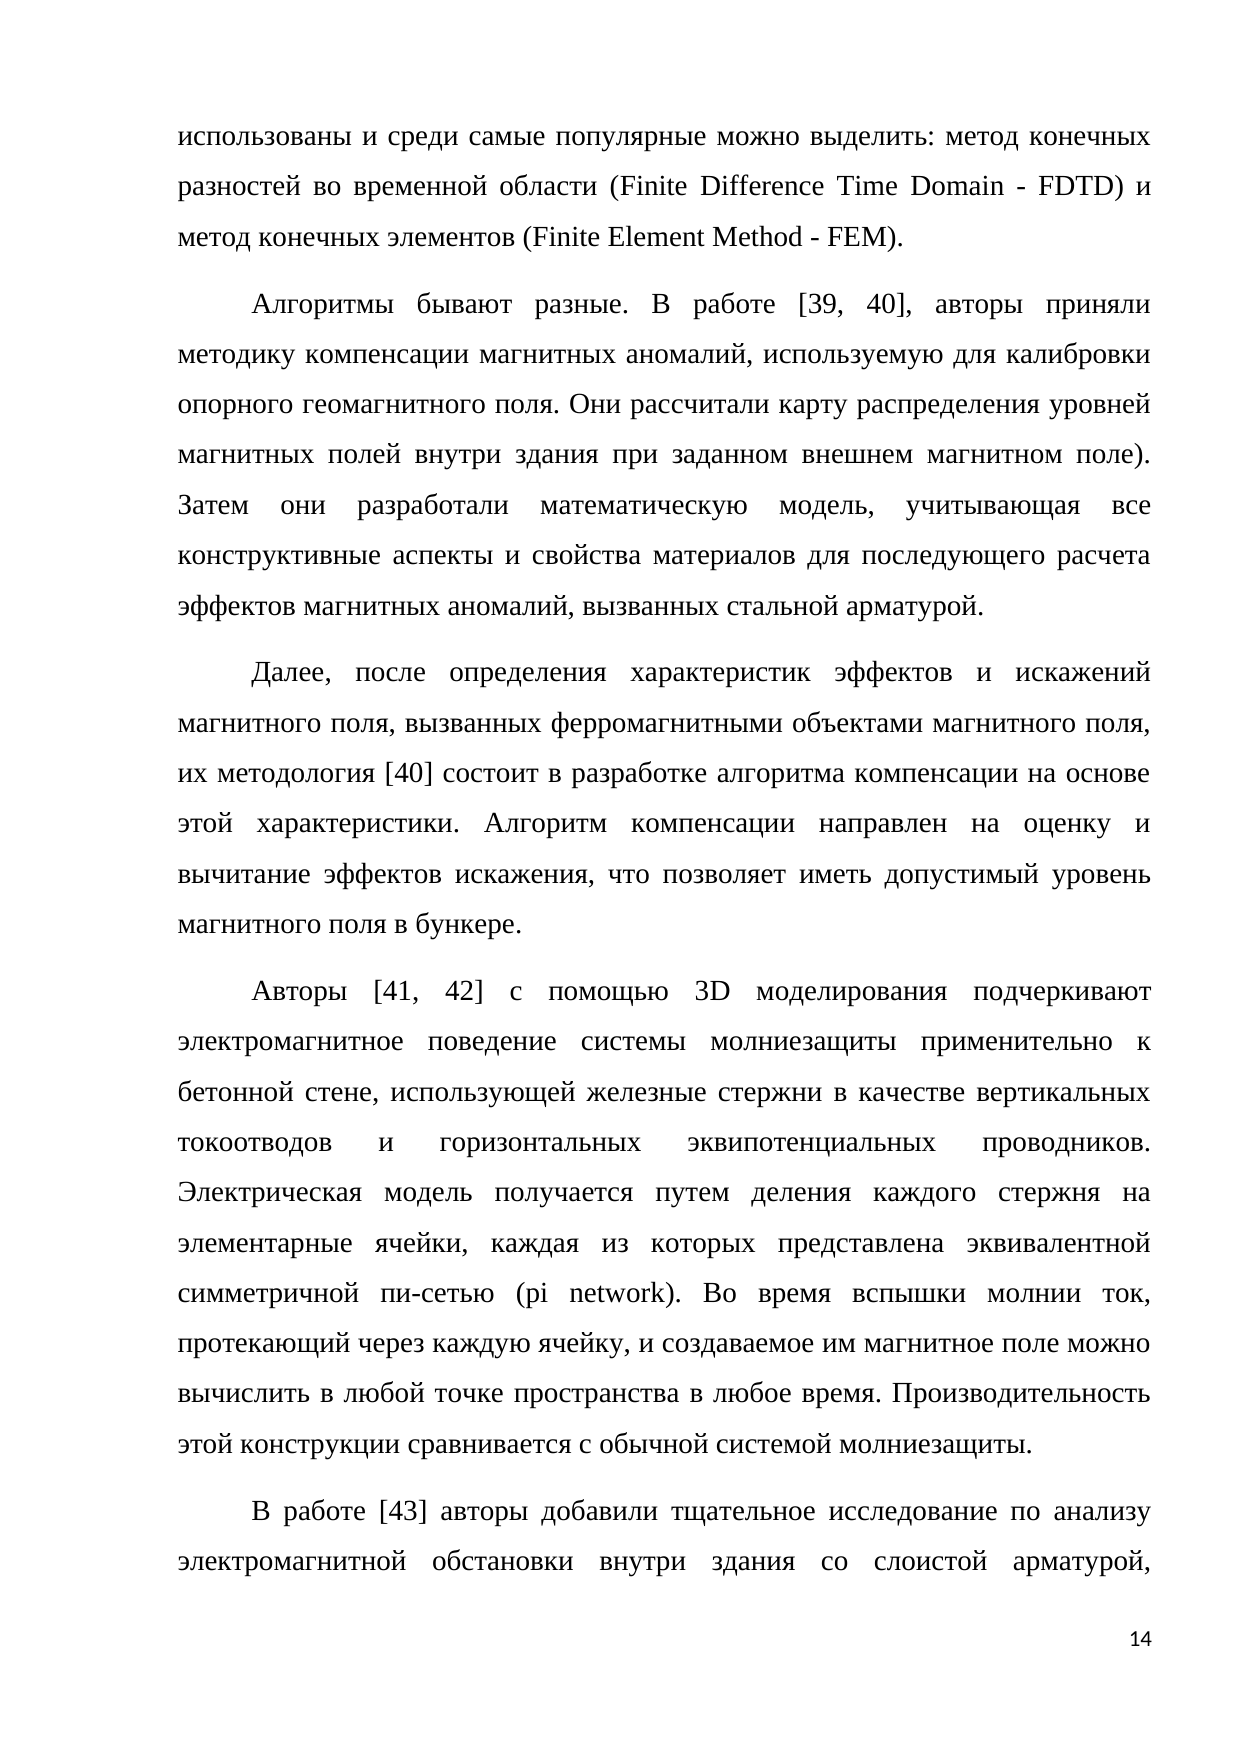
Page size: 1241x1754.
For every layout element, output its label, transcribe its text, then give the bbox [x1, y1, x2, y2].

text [177, 1493, 1152, 1577]
text Далее, после определения характеристик эффектов и искажений магнитного поля, вызванных ферромагнитными объектами магнитного поля, их методология [40] состоит в разработке алгоритма компенсации на основе этой характеристики. Алгоритм компенсации направлен на оценку и вычитание эффектов искажения, что позволяет иметь допустимый уровень магнитного поля в бункере. [177, 654, 1152, 940]
text Авторы [41, 42] с помощью 3D моделирования подчеркивают электромагнитное поведение системы молниезащиты применительно к бетонной стене, использующей железные стержни в качестве вертикальных токоотводов и горизонтальных эквипотенциальных проводников. Электрическая модель получается путем деления каждого стержня на элементарные ячейки, каждая из которых представлена эквивалентной симметричной пи-сетью (pi network). Во время вспышки молнии ток, протекающий через каждую ячейку, и создаваемое им магнитное поле можно вычислить в любой точке пространства в любое время. Производительность этой конструкции сравнивается с обычной системой молниезащиты. [177, 973, 1152, 1459]
text Алгоритмы бывают разные. В работе [39, 40], авторы приняли методику компенсации магнитных аномалий, используемую для калибровки опорного геомагнитного поля. Они рассчитали карту распределения уровней магнитных полей внутри здания при заданном внешнем магнитном поле). Затем они разработали математическую модель, учитывающая все конструктивные аспекты и свойства материалов для последующего расчета эффектов магнитных аномалий, вызванных стальной арматурой. [177, 286, 1152, 621]
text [177, 118, 1152, 252]
